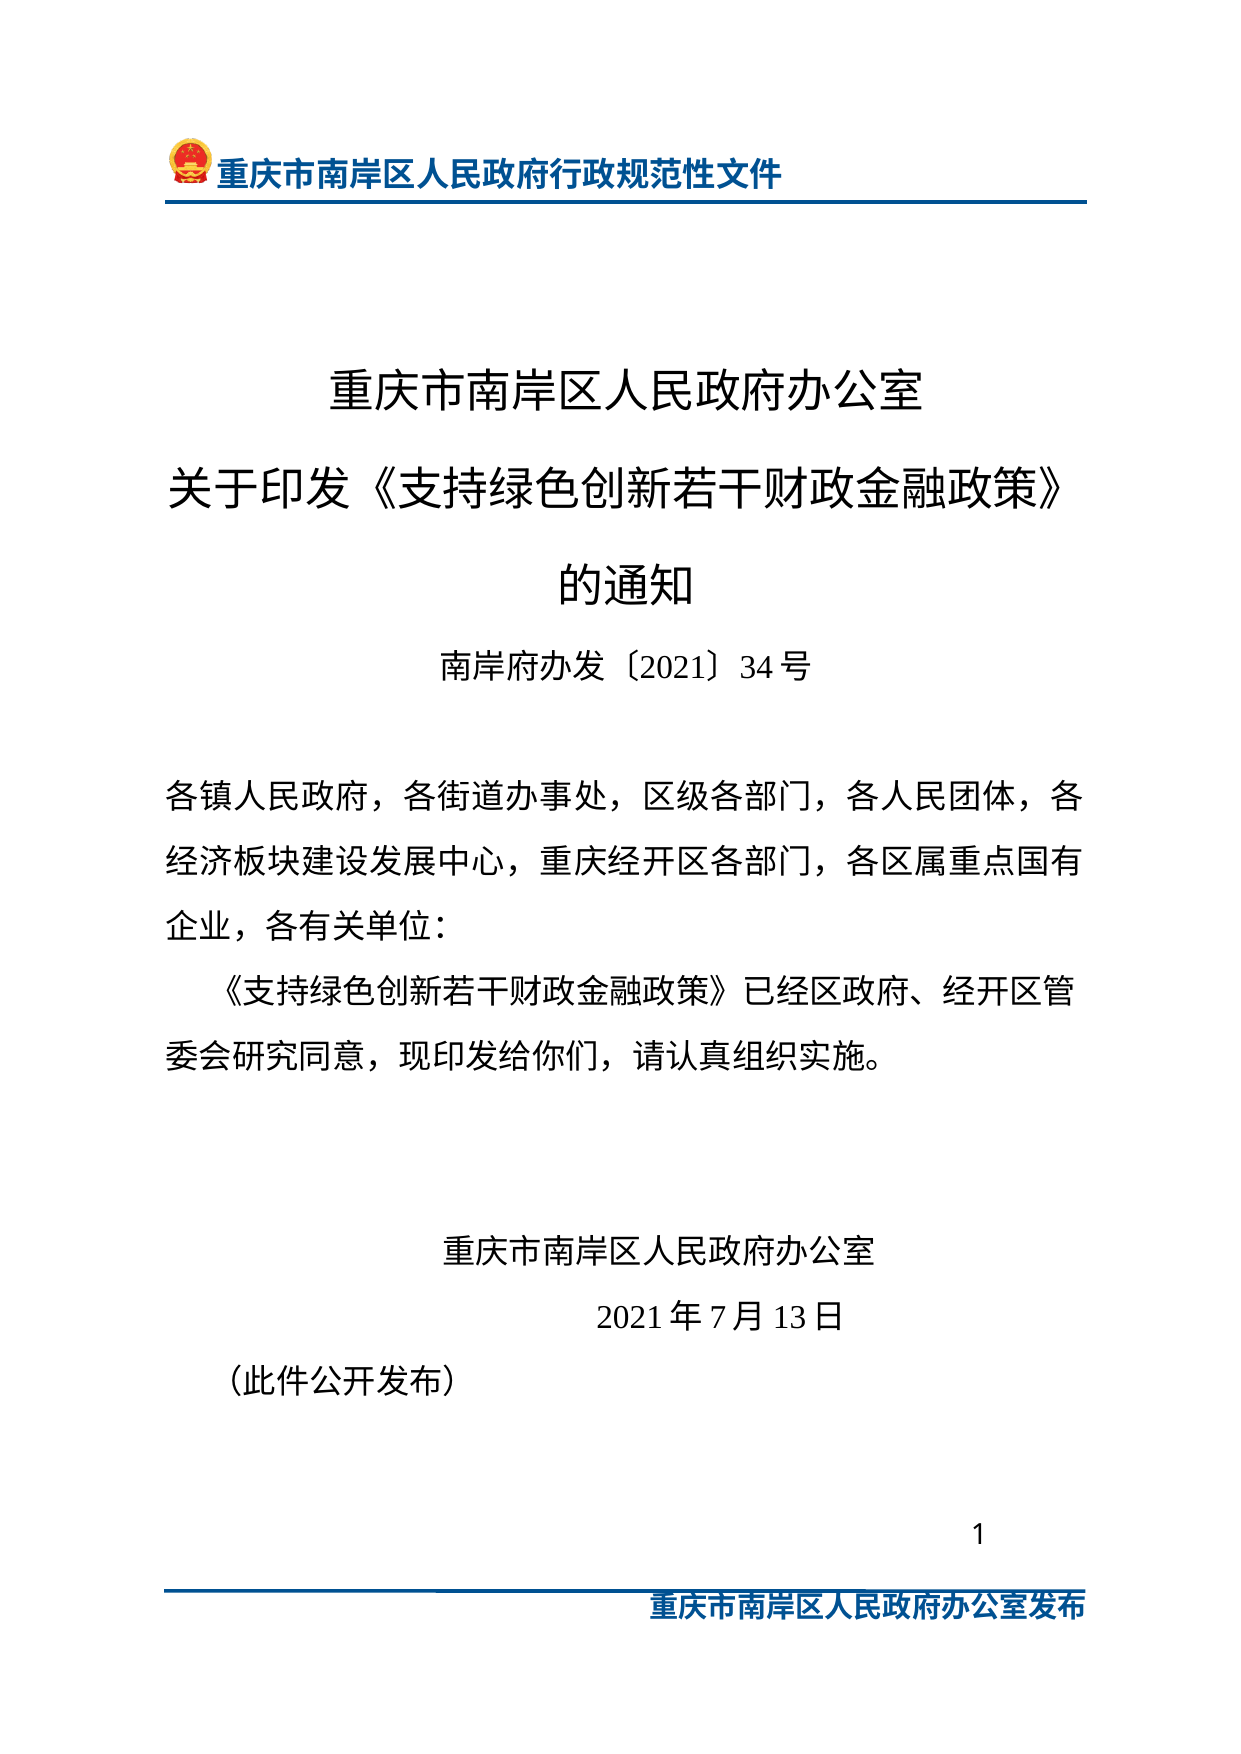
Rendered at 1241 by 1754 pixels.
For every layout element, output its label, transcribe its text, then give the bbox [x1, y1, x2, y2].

text 南岸府办发〔2021〕34号 [165, 631, 1087, 696]
text 各镇人民政府，各街道办事处，区级各部门，各人民团体，各经济板块建设发展中心，重庆经开区各部门，各区属重点国有企业，各有关单位： [165, 761, 1087, 956]
text 关于印发《支持绿色创新若干财政金融政策》的通知 [165, 436, 1087, 631]
picture [165, 136, 216, 187]
text 重庆市南岸区人民政府办公室 [165, 339, 1087, 436]
text 《支持绿色创新若干财政金融政策》已经区政府、经开区管委会研究同意，现印发给你们，请认真组织实施。 [165, 956, 1087, 1086]
text 重庆市南岸区人民政府办公室 [165, 1216, 1087, 1281]
text （此件公开发布） [165, 1346, 1087, 1411]
text 2021年7月13日 [165, 1281, 1087, 1346]
